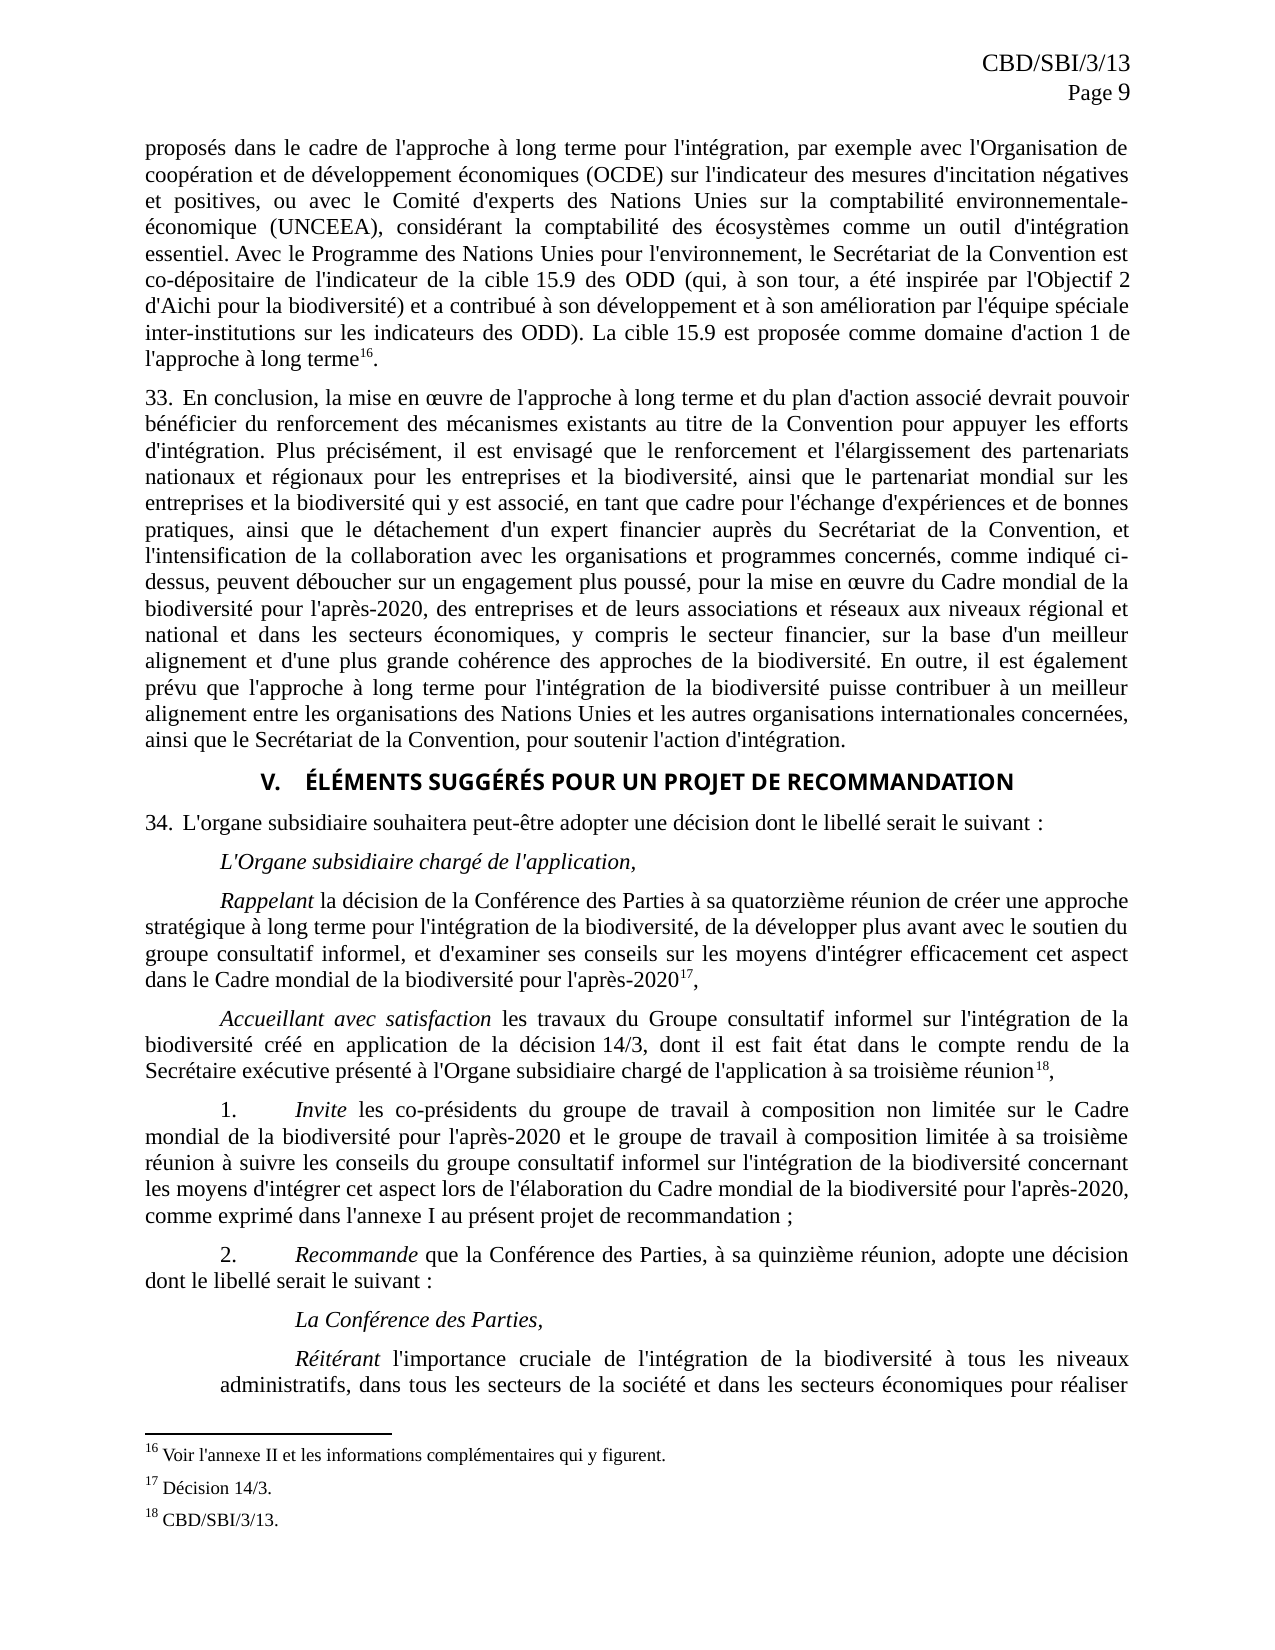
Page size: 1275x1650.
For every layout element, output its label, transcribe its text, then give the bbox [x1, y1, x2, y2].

list Recommande que la Conférence des Parties, à sa quinzième réunion, adopte une décision dont le libellé serait le suivant : [145, 1241, 1130, 1293]
text L'organe subsidiaire souhaitera peut-être adopter une décision dont le libellé serait le suivant : [145, 809, 1130, 836]
text La Conférence des Parties, [220, 1306, 1130, 1332]
list Invite les co-présidents du groupe de travail à composition non limitée sur le Cadre mondial de la biodiversité pour l'après-2020 et le groupe de travail à composition limitée à sa troisième réunion à suivre les conseils du groupe consultatif informel sur l'intégration de la biodiversité concernant les moyens d'intégrer cet aspect lors de l'élaboration du Cadre mondial de la biodiversité pour l'après-2020, comme exprimé dans l'annexe I au présent projet de recommandation ; [145, 1096, 1130, 1228]
text En conclusion, la mise en œuvre de l'approche à long terme et du plan d'action associé devrait pouvoir bénéficier du renforcement des mécanismes existants au titre de la Convention pour appuyer les efforts d'intégration. Plus précisément, il est envisagé que le renforcement et l'élargissement des partenariats nationaux et régionaux pour les entreprises et la biodiversité, ainsi que le partenariat mondial sur les entreprises et la biodiversité qui y est associé, en tant que cadre pour l'échange d'expériences et de bonnes pratiques, ainsi que le détachement d'un expert financier auprès du Secrétariat de la Convention, et l'intensification de la collaboration avec les organisations et programmes concernés, comme indiqué ci-dessus, peuvent déboucher sur un engagement plus poussé, pour la mise en œuvre du Cadre mondial de la biodiversité pour l'après-2020, des entreprises et de leurs associations et réseaux aux niveaux régional et national et dans les secteurs économiques, y compris le secteur financier, sur la base d'un meilleur alignement et d'une plus grande cohérence des approches de la biodiversité. En outre, il est également prévu que l'approche à long terme pour l'intégration de la biodiversité puisse contribuer à un meilleur alignement entre les organisations des Nations Unies et les autres organisations internationales concernées, ainsi que le Secrétariat de la Convention, pour soutenir l'action d'intégration. [145, 384, 1130, 753]
list L'Organe subsidiaire chargé de l'application, [145, 848, 1130, 874]
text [220, 1345, 1130, 1397]
text Accueillant avec satisfaction les travaux du Groupe consultatif informel sur l'intégration de la biodiversité créé en application de la décision 14/3, dont il est fait état dans le compte rendu de la Secrétaire exécutive présenté à l'Organe subsidiaire chargé de l'application à sa troisième réunion, [145, 1005, 1130, 1084]
subtitle Éléments suggérés pour un projet de recommandation [145, 765, 1130, 797]
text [145, 134, 1130, 371]
text Rappelant la décision de la Conférence des Parties à sa quatorzième réunion de créer une approche stratégique à long terme pour l'intégration de la biodiversité, de la développer plus avant avec le soutien du groupe consultatif informel, et d'examiner ses conseils sur les moyens d'intégrer efficacement cet aspect dans le Cadre mondial de la biodiversité pour l'après-2020, [145, 887, 1130, 992]
